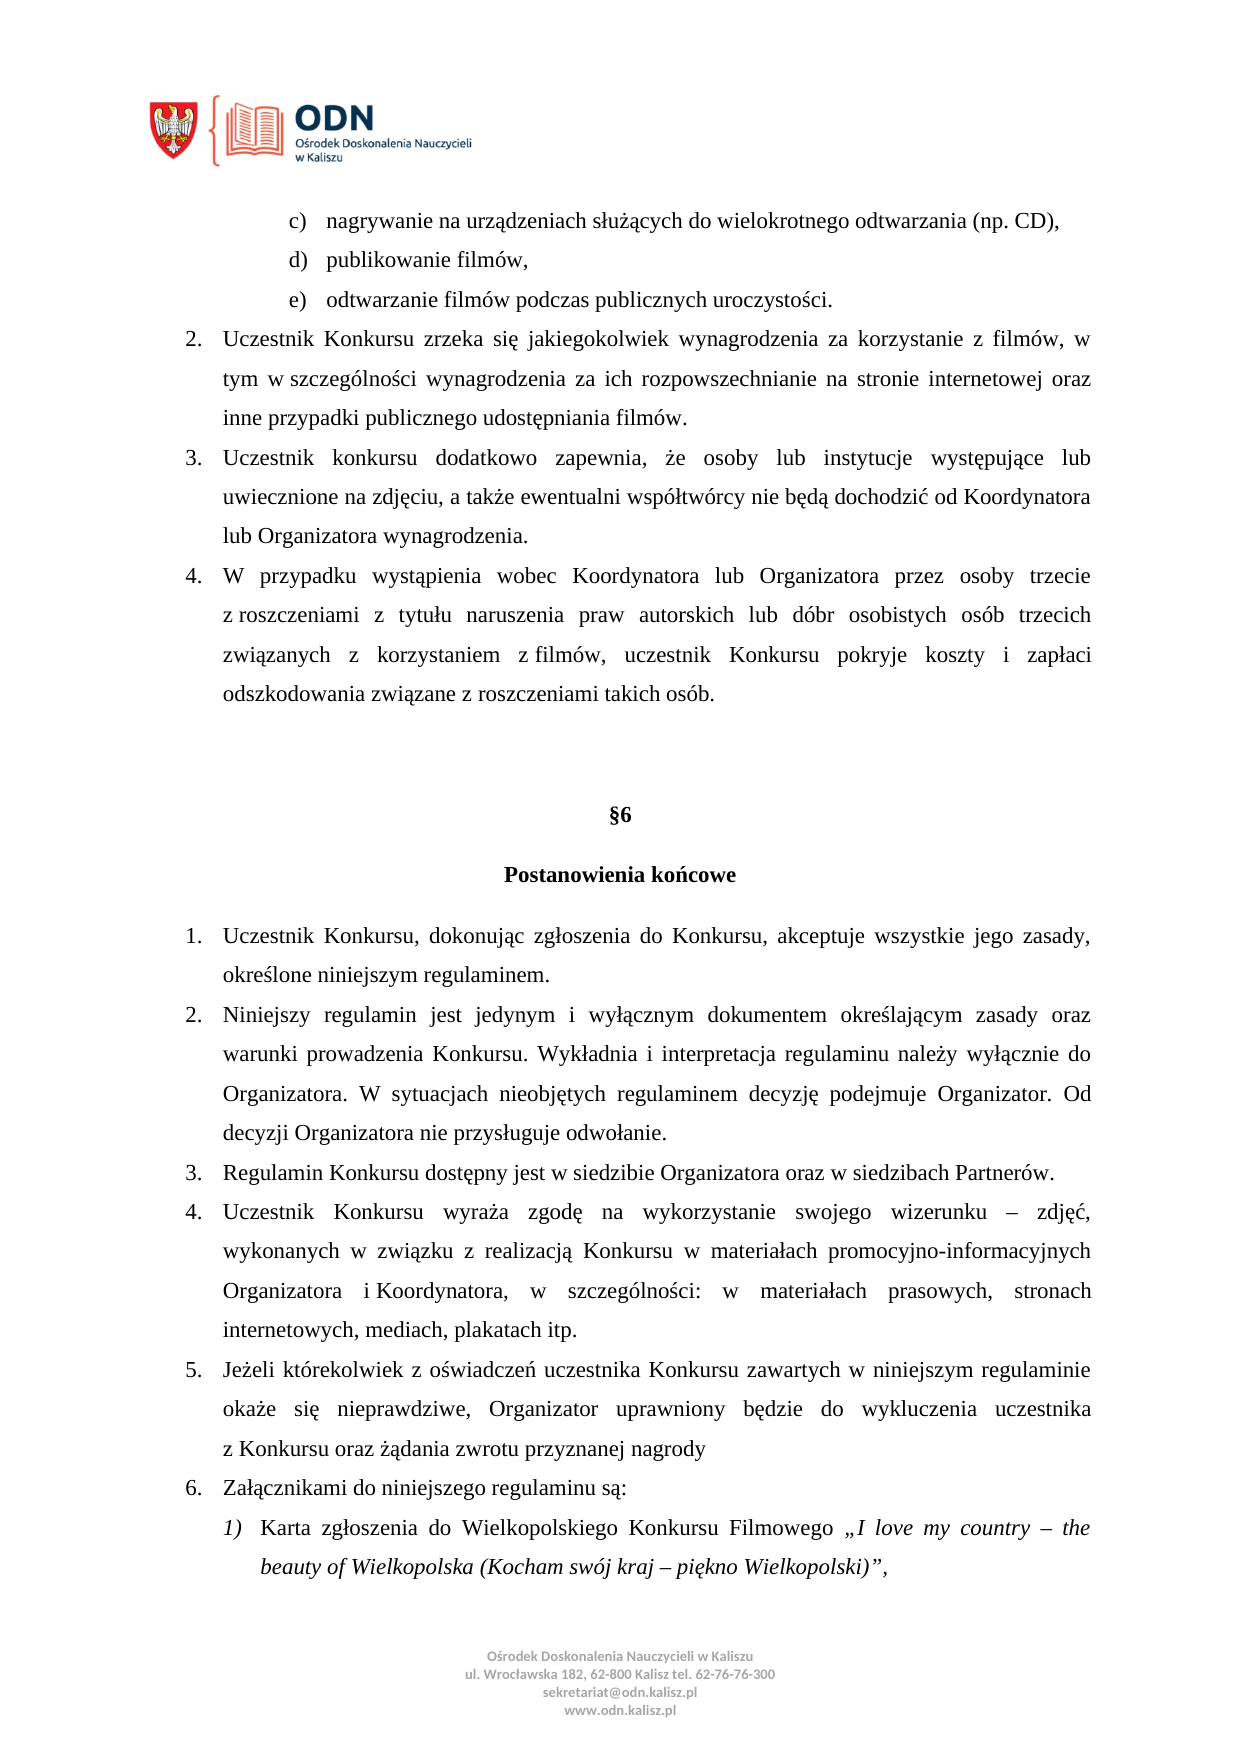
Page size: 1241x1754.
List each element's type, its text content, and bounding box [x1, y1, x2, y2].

list Jeżeli którekolwiek z oświadczeń uczestnika Konkursu zawartych w niniejszym regulaminie okaże się nieprawdziwe, Organizator uprawniony będzie do wykluczenia uczestnika z Konkursu oraz żądania zwrotu przyznanej nagrody [185, 1356, 1092, 1461]
list Uczestnik Konkursu, dokonując zgłoszenia do Konkursu, akceptuje wszystkie jego zasady, określone niniejszym regulaminem. [185, 922, 1092, 988]
list Regulamin Konkursu dostępny jest w siedzibie Organizatora oraz w siedzibach Partnerów. [185, 1159, 1092, 1185]
list Załącznikami do niniejszego regulaminu są: [185, 1474, 1092, 1501]
list publikowanie filmów, [289, 246, 1092, 273]
text Postanowienia końcowe [148, 861, 1092, 888]
text §6 [148, 801, 1092, 827]
list odtwarzanie filmów podczas publicznych uroczystości. [289, 286, 1092, 312]
list Uczestnik Konkursu zrzeka się jakiegokolwiek wynagrodzenia za korzystanie z filmów, w tym w szczególności wynagrodzenia za ich rozpowszechnianie na stronie internetowej oraz inne przypadki publicznego udostępniania filmów. [185, 325, 1092, 431]
picture [148, 93, 474, 169]
list Uczestnik konkursu dodatkowo zapewnia, że osoby lub instytucje występujące lub uwiecznione na zdjęciu, a także ewentualni współtwórcy nie będą dochodzić od Koordynatora lub Organizatora wynagrodzenia. [185, 444, 1092, 549]
list nagrywanie na urządzeniach służących do wielokrotnego odtwarzania (np. CD), [289, 207, 1092, 233]
list Niniejszy regulamin jest jedynym i wyłącznym dokumentem określającym zasady oraz warunki prowadzenia Konkursu. Wykładnia i interpretacja regulaminu należy wyłącznie do Organizatora. W sytuacjach nieobjętych regulaminem decyzję podejmuje Organizator. Od decyzji Organizatora nie przysługuje odwołanie. [185, 1001, 1092, 1146]
list Uczestnik Konkursu wyraża zgodę na wykorzystanie swojego wizerunku – zdjęć, wykonanych w związku z realizacją Konkursu w materiałach promocyjno-informacyjnych Organizatora i Koordynatora, w szczególności: w materiałach prasowych, stronach internetowych, mediach, plakatach itp. [185, 1198, 1092, 1343]
list Karta zgłoszenia do Wielkopolskiego Konkursu Filmowego „I love my country – the beauty of Wielkopolska (Kocham swój kraj – piękno Wielkopolski)”, [223, 1514, 1092, 1580]
list W przypadku wystąpienia wobec Koordynatora lub Organizatora przez osoby trzecie z roszczeniami z tytułu naruszenia praw autorskich lub dóbr osobistych osób trzecich związanych z korzystaniem z filmów, uczestnik Konkursu pokryje koszty i zapłaci odszkodowania związane z roszczeniami takich osób. [185, 562, 1092, 707]
